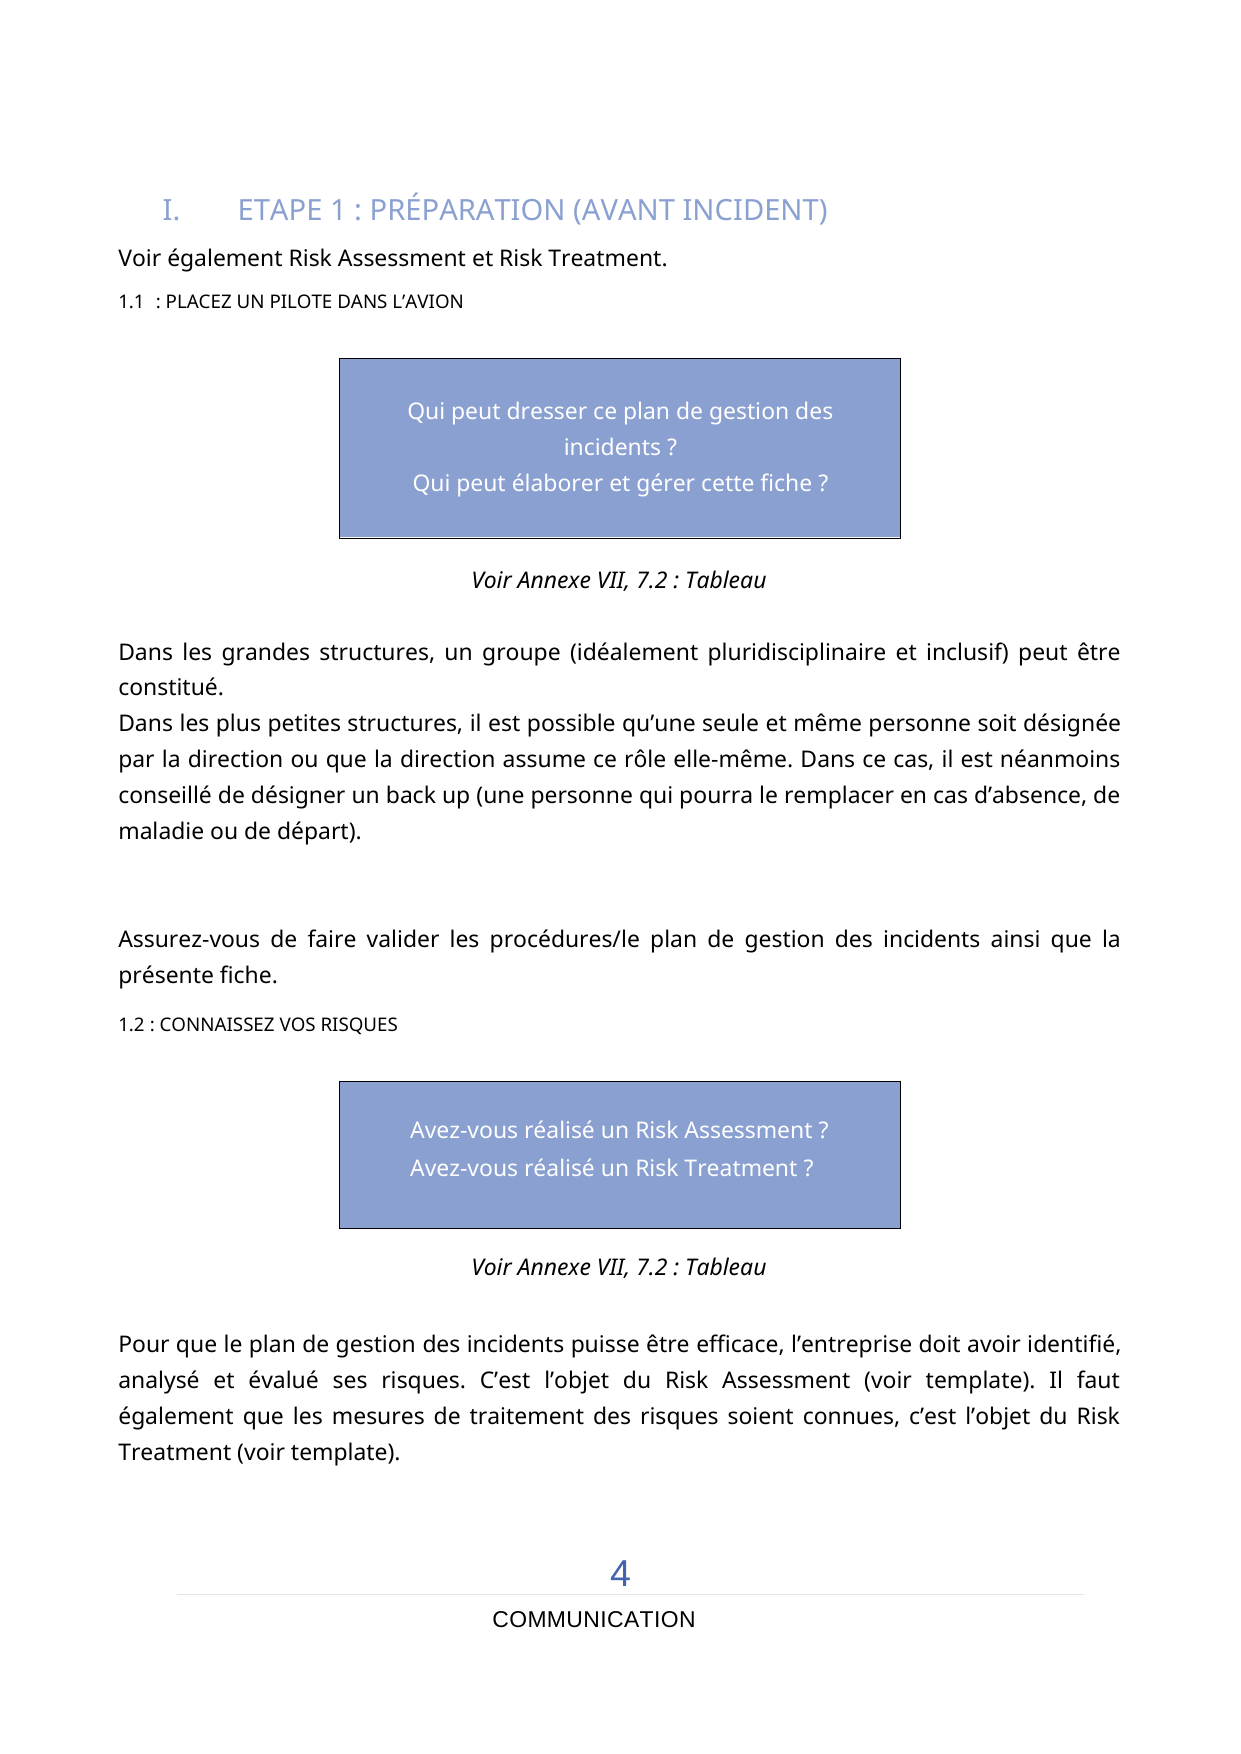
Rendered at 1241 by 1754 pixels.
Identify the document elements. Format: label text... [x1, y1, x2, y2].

table_header Qui peut dresser ce plan de gestion des incidents ? Qui peut élaborer et gérer cette fiche ? [340, 359, 900, 537]
text Pour que le plan de gestion des incidents puisse être efficace, l’entreprise doit avoir identifié, analysé et évalué ses risques. C’est l’objet du Risk Assessment (voir template). Il faut également que les mesures de traitement des risques soient connues, c’est l’objet du Risk Treatment (voir template). [118, 1328, 1122, 1467]
text 1.2 : Connaissez vos risques [118, 1013, 1122, 1036]
table_header Avez-vous réalisé un Risk Assessment ? Avez-vous réalisé un Risk Treatment ? [340, 1082, 900, 1228]
text Dans les plus petites structures, il est possible qu’une seule et même personne soit désignée par la direction ou que la direction assume ce rôle elle-même. Dans ce cas, il est néanmoins conseillé de désigner un back up (une personne qui pourra le remplacer en cas d’absence, de maladie ou de départ). [118, 707, 1122, 846]
list : Placez un pilote dans l’avion [118, 291, 1122, 313]
list Etape 1 : Préparation (AVANT INCIDENT) [162, 193, 1122, 227]
text Voir Annexe VII, 7.2 : Tableau [118, 563, 1122, 595]
text Assurez-vous de faire valider les procédures/le plan de gestion des incidents ainsi que la présente fiche. [118, 923, 1122, 990]
text Voir Annexe VII, 7.2 : Tableau [118, 1254, 1122, 1280]
text Dans les grandes structures, un groupe (idéalement pluridisciplinaire et inclusif) peut être constitué. [118, 635, 1122, 703]
text Voir également Risk Assessment et Risk Treatment. [118, 246, 1122, 272]
